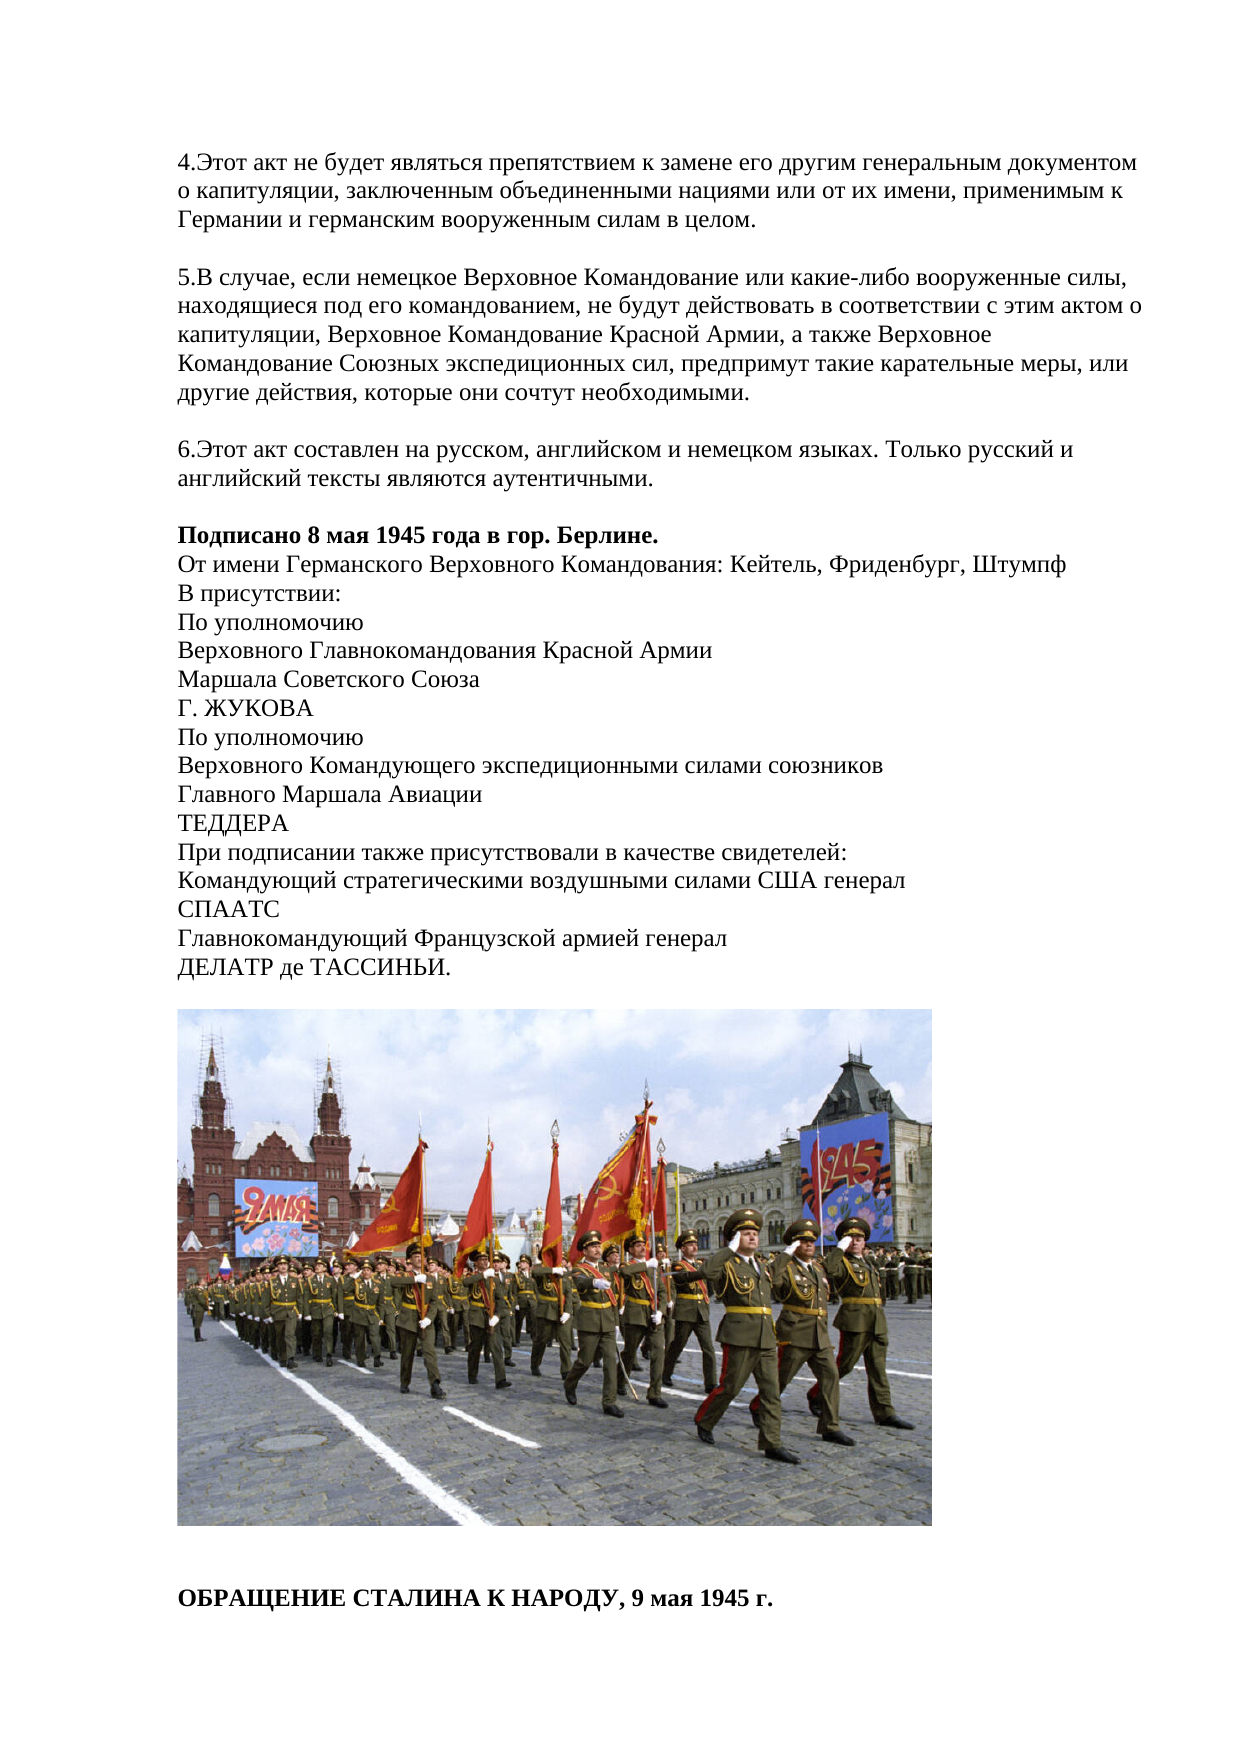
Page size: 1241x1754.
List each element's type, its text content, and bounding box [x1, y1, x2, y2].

text Г. ЖУКОВА [177, 693, 1152, 722]
text От имени Германского Верховного Командования: Кейтель, Фриденбург, Штумпф [177, 549, 1152, 578]
text Главного Маршала Авиации [177, 779, 1152, 808]
text ТЕДДЕРА [177, 808, 1152, 837]
text Главнокомандующий Французской армией генерал [177, 923, 1152, 952]
text По уполномочию [177, 607, 1152, 636]
text В присутствии: [177, 578, 1152, 607]
text ДЕЛАТР де ТАССИНЬИ. [177, 952, 1152, 981]
picture [177, 1009, 932, 1526]
text Верховного Командующего экспедиционными силами союзников [177, 751, 1152, 779]
text ОБРАЩЕНИЕ СТАЛИНА К НАРОДУ, 9 мая 1945 г. [177, 1583, 1152, 1611]
text 5.В случае, если немецкое Верховное Командование или какие-либо вооруженные силы, находящиеся под его командованием, не будут действовать в соответствии с этим актом о капитуляции, Верховное Командование Красной Армии, а также Верховное Командование Союзных экспедиционных сил, предпримут такие карательные меры, или другие действия, которые они сочтут необходимыми. [177, 262, 1152, 406]
text 6.Этот акт составлен на русском, английском и немецком языках. Только русский и английский тексты являются аутентичными. [177, 434, 1152, 492]
text Командующий стратегическими воздушными силами США генерал [177, 866, 1152, 894]
text Верховного Главнокомандования Красной Армии [177, 636, 1152, 664]
text СПААТС [177, 894, 1152, 923]
text Маршала Советского Союза [177, 664, 1152, 693]
text Подписано 8 мая 1945 года в гор. Берлине. [177, 521, 1152, 549]
text 4.Этот акт не будет являться препятствием к замене его другим генеральным документом о капитуляции, заключенным объединенными нациями или от их имени, применимым к Германии и германским вооруженным силам в целом. [177, 147, 1152, 233]
text По уполномочию [177, 722, 1152, 751]
text При подписании также присутствовали в качестве свидетелей: [177, 837, 1152, 866]
